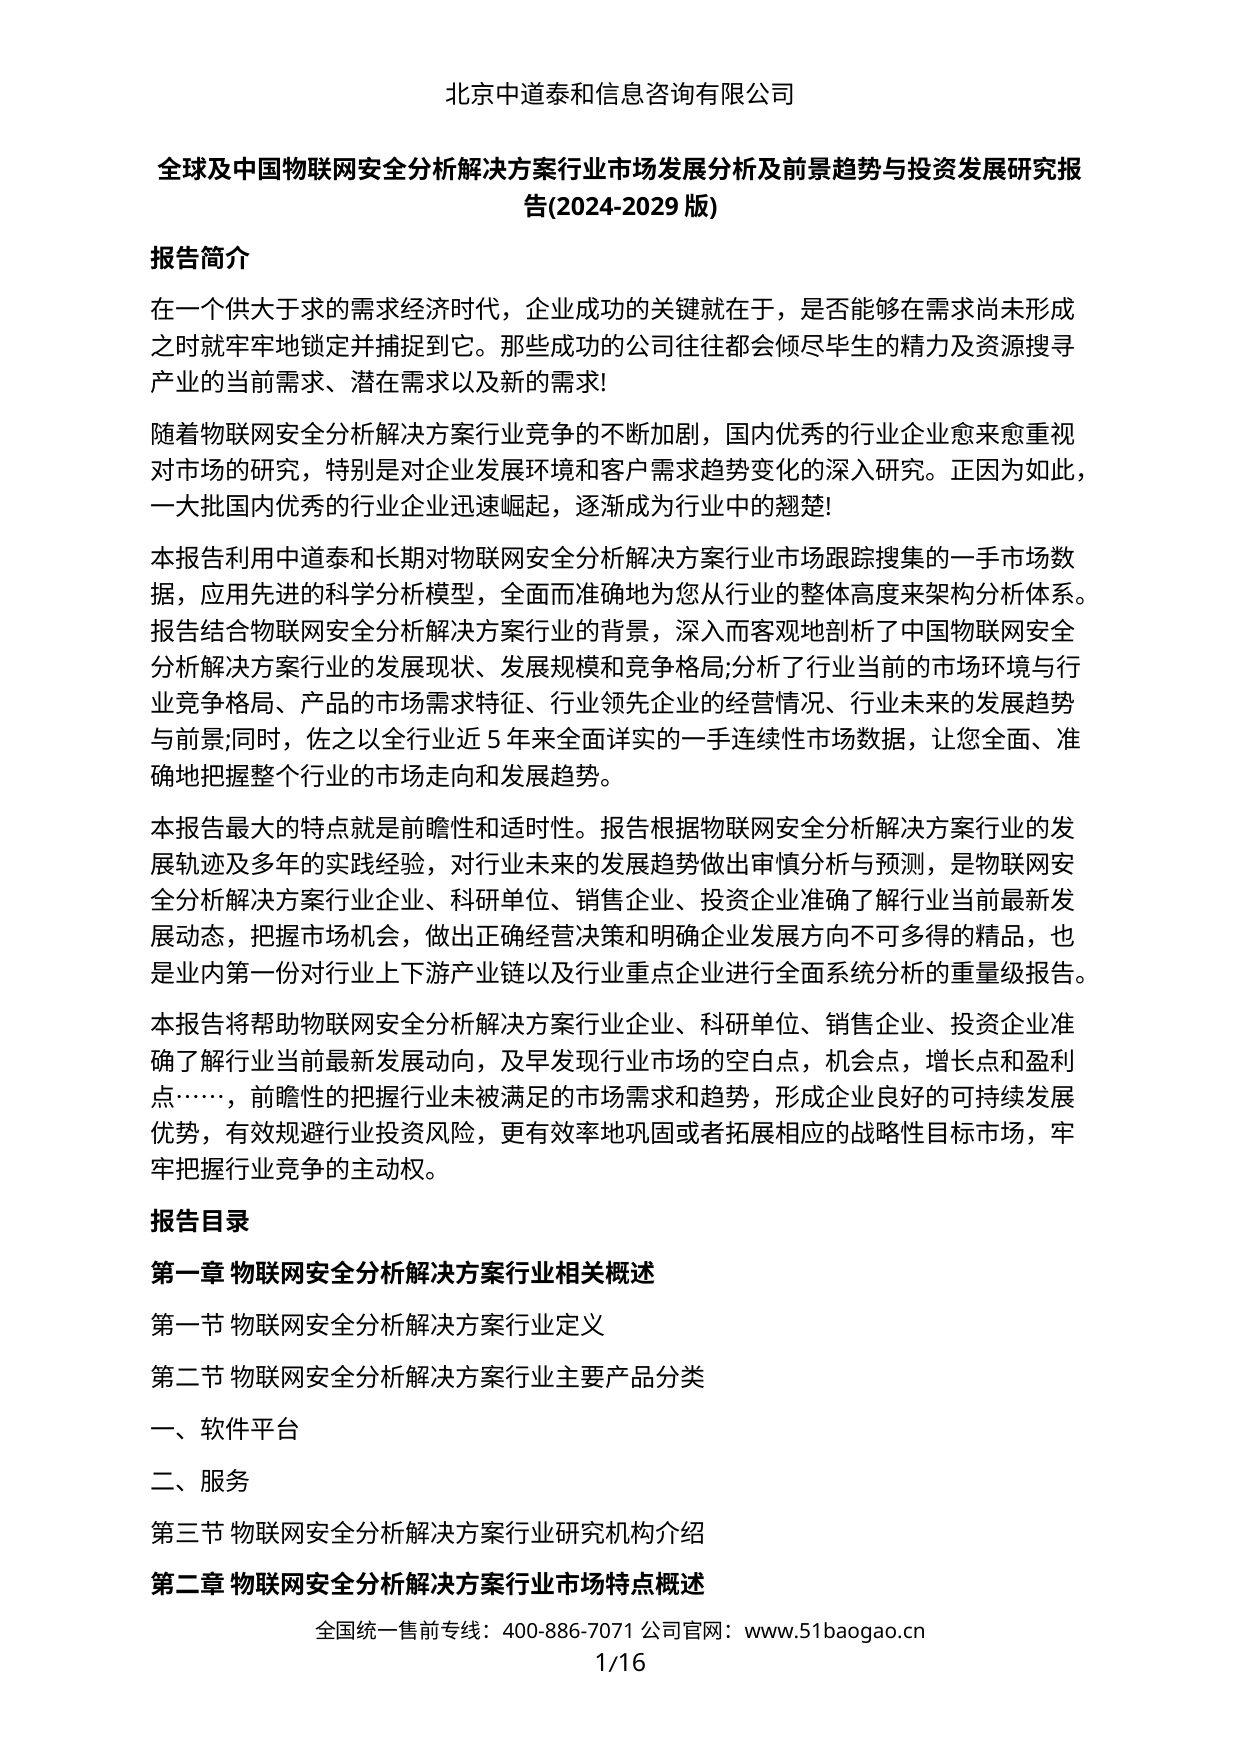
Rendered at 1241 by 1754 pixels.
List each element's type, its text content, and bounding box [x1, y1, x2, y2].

text 本报告利用中道泰和长期对物联网安全分析解决方案行业市场跟踪搜集的一手市场数据，应用先进的科学分析模型，全面而准确地为您从行业的整体高度来架构分析体系。报告结合物联网安全分析解决方案行业的背景，深入而客观地剖析了中国物联网安全分析解决方案行业的发展现状、发展规模和竞争格局;分析了行业当前的市场环境与行业竞争格局、产品的市场需求特征、行业领先企业的经营情况、行业未来的发展趋势与前景;同时，佐之以全行业近5年来全面详实的一手连续性市场数据，让您全面、准确地把握整个行业的市场走向和发展趋势。 [150, 539, 1090, 792]
text 全球及中国物联网安全分析解决方案行业市场发展分析及前景趋势与投资发展研究报告(2024-2029版) [150, 150, 1090, 222]
text 第一章 物联网安全分析解决方案行业相关概述 [150, 1254, 1090, 1290]
text 在一个供大于求的需求经济时代，企业成功的关键就在于，是否能够在需求尚未形成之时就牢牢地锁定并捕捉到它。那些成功的公司往往都会倾尽毕生的精力及资源搜寻产业的当前需求、潜在需求以及新的需求! [150, 290, 1090, 399]
text 第二节 物联网安全分析解决方案行业主要产品分类 [150, 1357, 1090, 1394]
text 一、软件平台 [150, 1409, 1090, 1446]
text 随着物联网安全分析解决方案行业竞争的不断加剧，国内优秀的行业企业愈来愈重视对市场的研究，特别是对企业发展环境和客户需求趋势变化的深入研究。正因为如此，一大批国内优秀的行业企业迅速崛起，逐渐成为行业中的翘楚! [150, 414, 1090, 523]
text 第一节 物联网安全分析解决方案行业定义 [150, 1306, 1090, 1342]
text 二、服务 [150, 1461, 1090, 1497]
text 本报告将帮助物联网安全分析解决方案行业企业、科研单位、销售企业、投资企业准确了解行业当前最新发展动向，及早发现行业市场的空白点，机会点，增长点和盈利点……，前瞻性的把握行业未被满足的市场需求和趋势，形成企业良好的可持续发展优势，有效规避行业投资风险，更有效率地巩固或者拓展相应的战略性目标市场，牢牢把握行业竞争的主动权。 [150, 1005, 1090, 1186]
text 报告目录 [150, 1202, 1090, 1238]
text 第二章 物联网安全分析解决方案行业市场特点概述 [150, 1565, 1090, 1601]
text 第三节 物联网安全分析解决方案行业研究机构介绍 [150, 1513, 1090, 1549]
text 报告简介 [150, 238, 1090, 274]
text 本报告最大的特点就是前瞻性和适时性。报告根据物联网安全分析解决方案行业的发展轨迹及多年的实践经验，对行业未来的发展趋势做出审慎分析与预测，是物联网安全分析解决方案行业企业、科研单位、销售企业、投资企业准确了解行业当前最新发展动态，把握市场机会，做出正确经营决策和明确企业发展方向不可多得的精品，也是业内第一份对行业上下游产业链以及行业重点企业进行全面系统分析的重量级报告。 [150, 808, 1090, 989]
